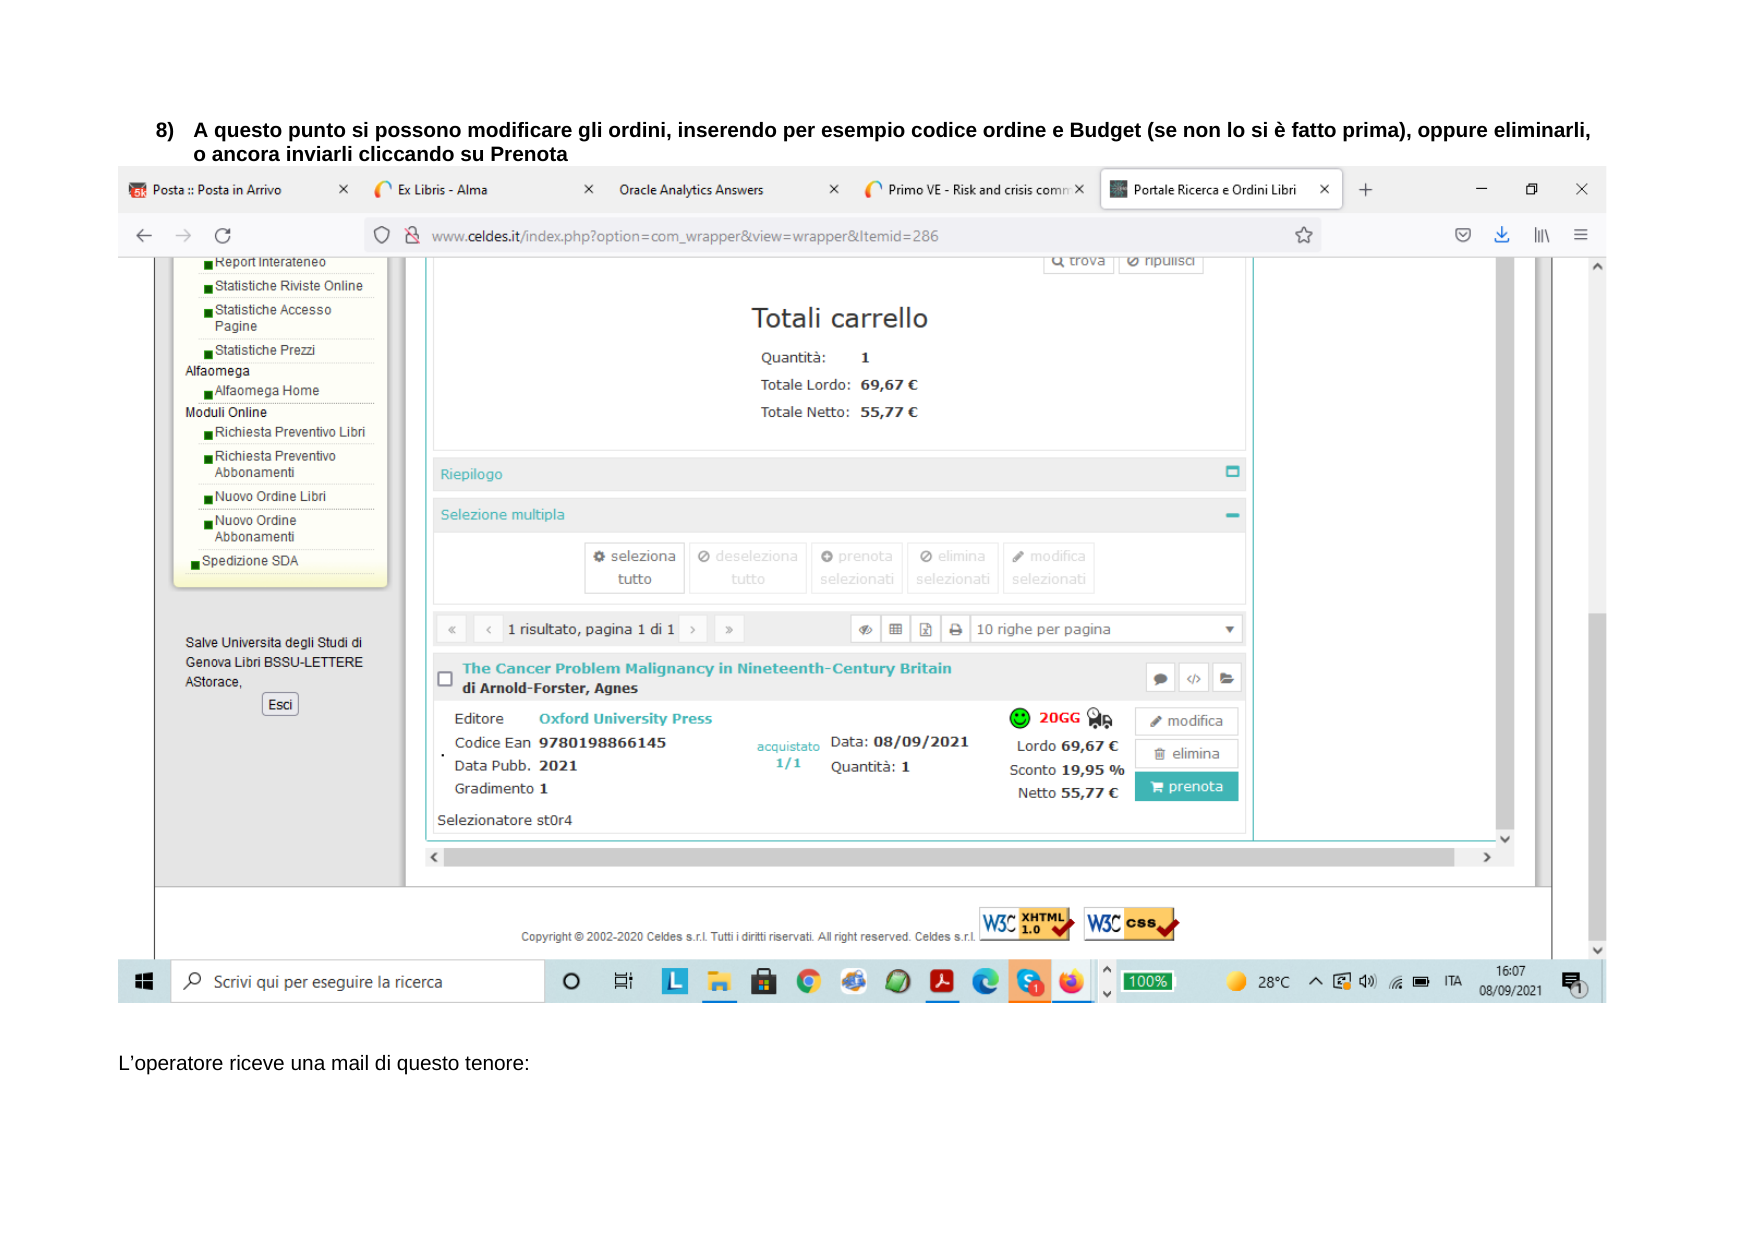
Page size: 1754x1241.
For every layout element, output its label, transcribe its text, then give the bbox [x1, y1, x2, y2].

picture [118, 166, 1607, 1003]
text L’operatore riceve una mail di questo tenore: [118, 1051, 1606, 1075]
list A questo punto si possono modificare gli ordini, inserendo per esempio codice ordine e Budget (se non lo si è fatto prima), oppure eliminarli, o ancora inviarli cliccando su Prenota [156, 118, 1606, 166]
